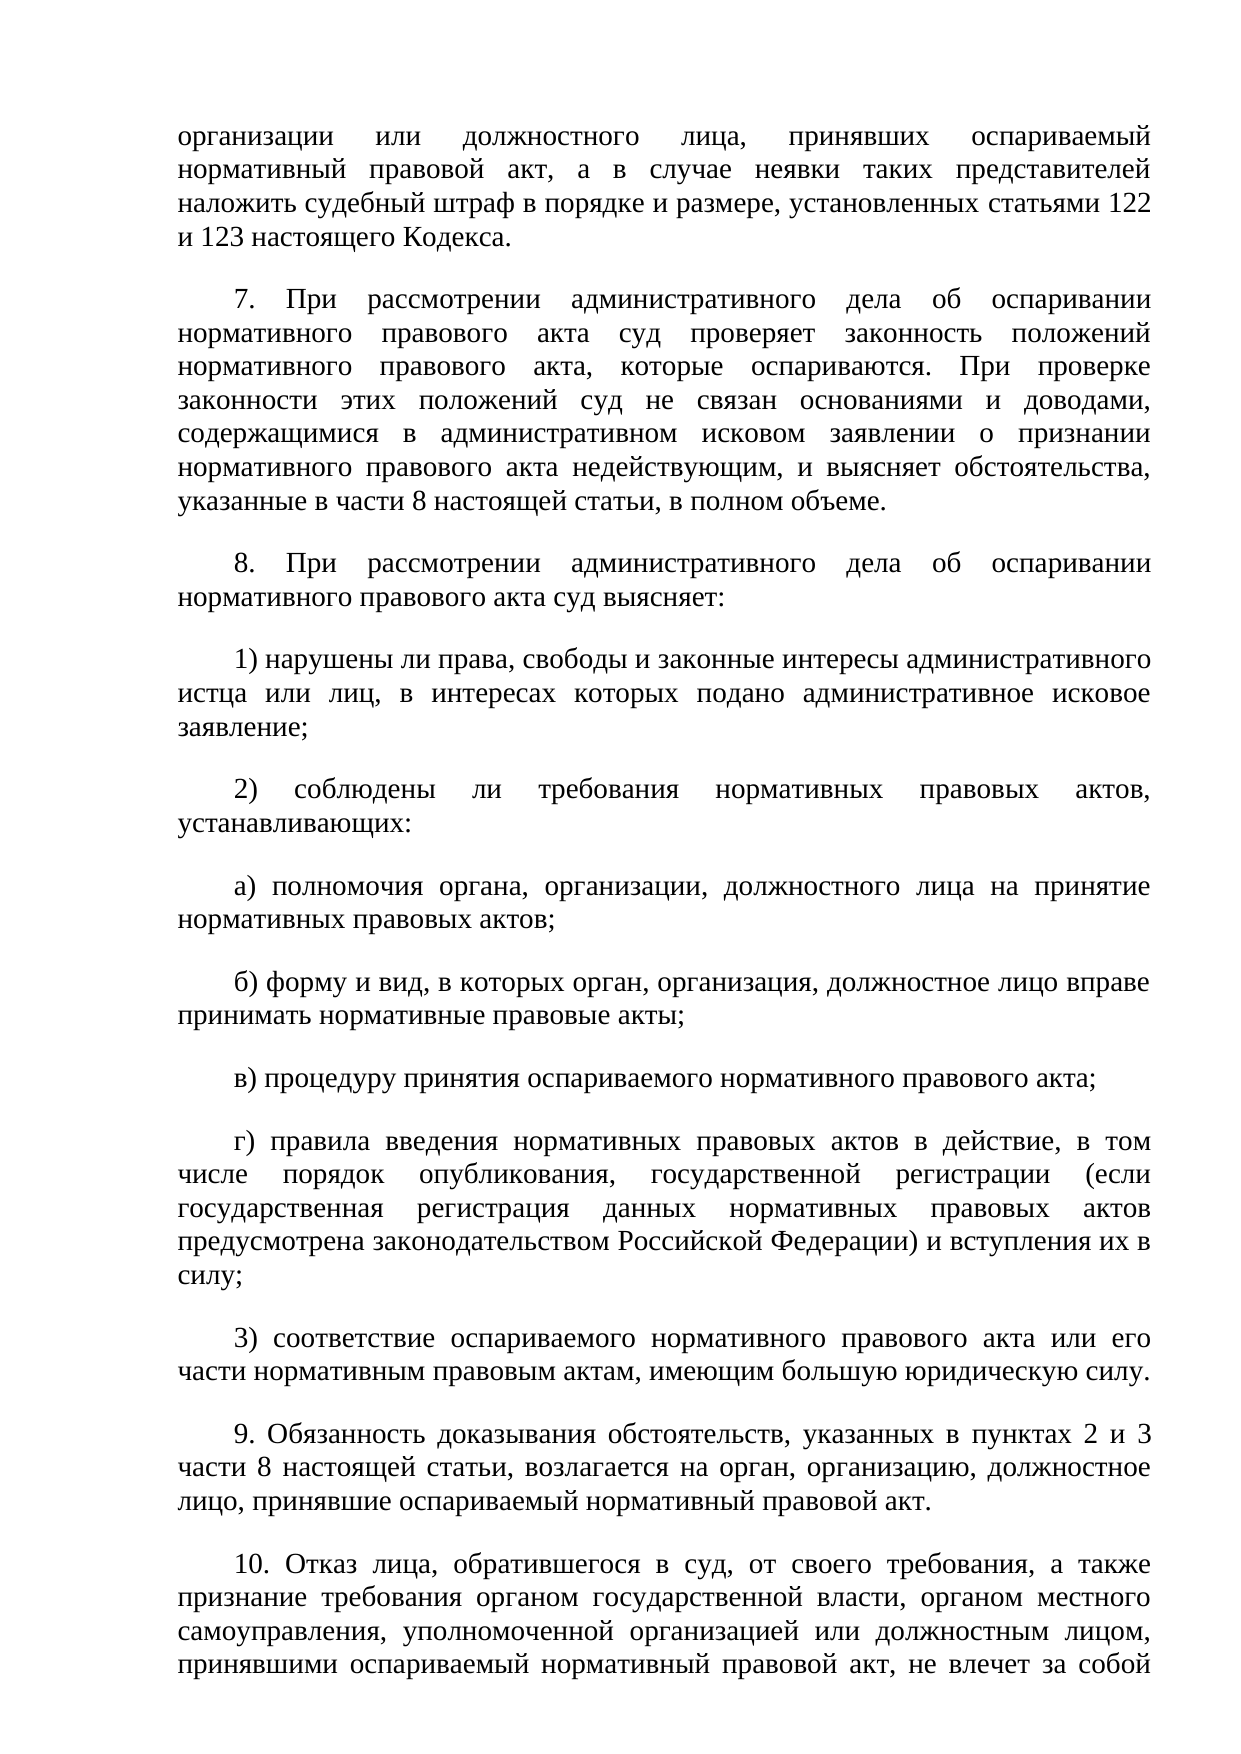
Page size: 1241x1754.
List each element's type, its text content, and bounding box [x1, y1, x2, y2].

text 9. Обязанность доказывания обстоятельств, указанных в пунктах 2 и 3 части 8 настоящей статьи, возлагается на орган, организацию, должностное лицо, принявшие оспариваемый нормативный правовой акт. [177, 1416, 1152, 1517]
text 2) соблюдены ли требования нормативных правовых актов, устанавливающих: [177, 771, 1152, 838]
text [177, 118, 1152, 252]
text г) правила введения нормативных правовых актов в действие, в том числе порядок опубликования, государственной регистрации (если государственная регистрация данных нормативных правовых актов предусмотрена законодательством Российской Федерации) и вступления их в силу; [177, 1123, 1152, 1291]
text в) процедуру принятия оспариваемого нормативного правового акта; [177, 1060, 1152, 1094]
text 8. При рассмотрении административного дела об оспаривании нормативного правового акта суд выясняет: [177, 545, 1152, 612]
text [177, 1546, 1152, 1680]
text а) полномочия органа, организации, должностного лица на принятие нормативных правовых актов; [177, 868, 1152, 935]
text 1) нарушены ли права, свободы и законные интересы административного истца или лиц, в интересах которых подано административное исковое заявление; [177, 642, 1152, 742]
text б) форму и вид, в которых орган, организация, должностное лицо вправе принимать нормативные правовые акты; [177, 964, 1152, 1031]
text 7. При рассмотрении административного дела об оспаривании нормативного правового акта суд проверяет законность положений нормативного правового акта, которые оспариваются. При проверке законности этих положений суд не связан основаниями и доводами, содержащимися в административном исковом заявлении о признании нормативного правового акта недействующим, и выясняет обстоятельства, указанные в части 8 настоящей статьи, в полном объеме. [177, 281, 1152, 516]
text 3) соответствие оспариваемого нормативного правового акта или его части нормативным правовым актам, имеющим большую юридическую силу. [177, 1320, 1152, 1387]
